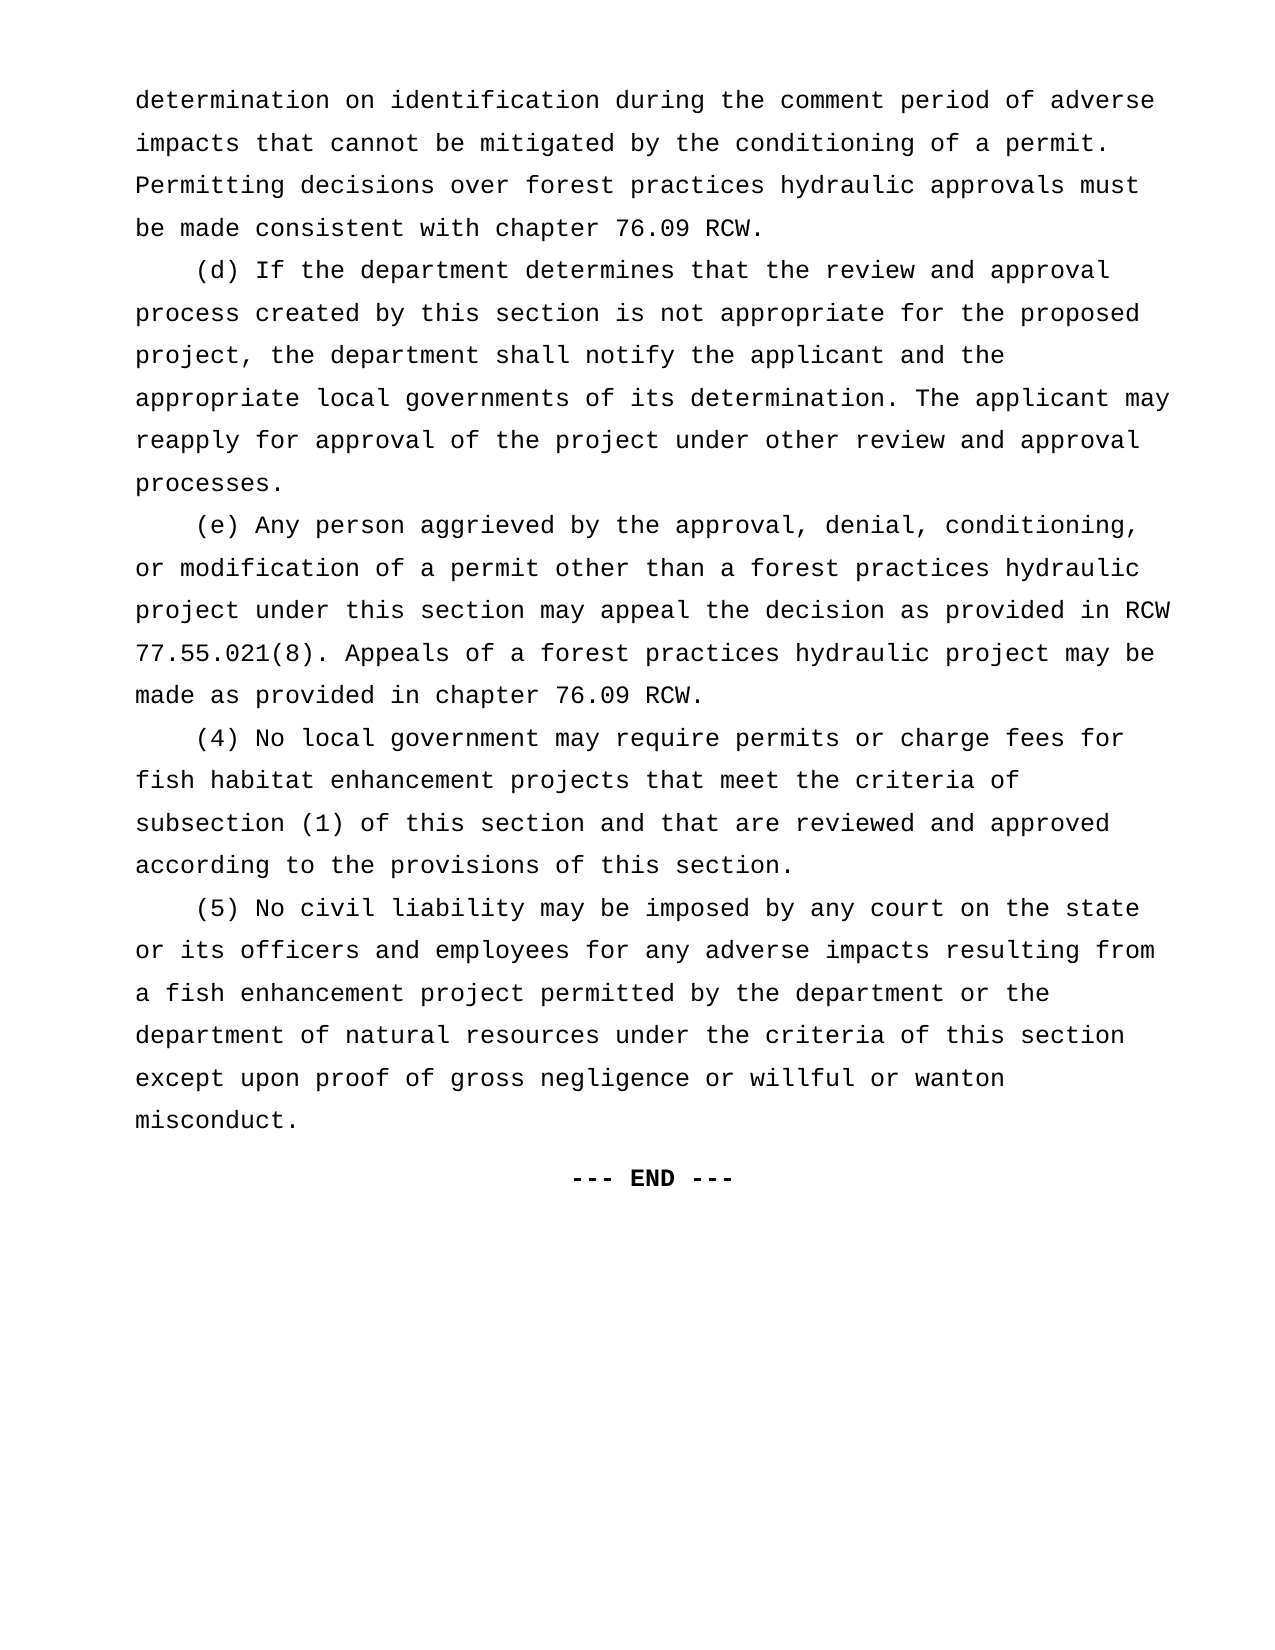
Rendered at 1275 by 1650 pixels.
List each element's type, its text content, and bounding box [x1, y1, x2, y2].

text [135, 75, 1170, 245]
text (d) If the department determines that the review and approval process created by this section is not appropriate for the proposed project, the department shall notify the applicant and the appropriate local governments of its determination. The applicant may reapply for approval of the project under other review and approval processes. [135, 245, 1170, 500]
text (5) No civil liability may be imposed by any court on the state or its officers and employees for any adverse impacts resulting from a fish enhancement project permitted by the department or the department of natural resources under the criteria of this section except upon proof of gross negligence or willful or wanton misconduct. [135, 882, 1170, 1137]
text (4) No local government may require permits or charge fees for fish habitat enhancement projects that meet the criteria of subsection (1) of this section and that are reviewed and approved according to the provisions of this section. [135, 712, 1170, 882]
text (e) Any person aggrieved by the approval, denial, conditioning, or modification of a permit other than a forest practices hydraulic project under this section may appeal the decision as provided in RCW 77.55.021(8). Appeals of a forest practices hydraulic project may be made as provided in chapter 76.09 RCW. [135, 500, 1170, 712]
text --- END --- [135, 1166, 1170, 1194]
